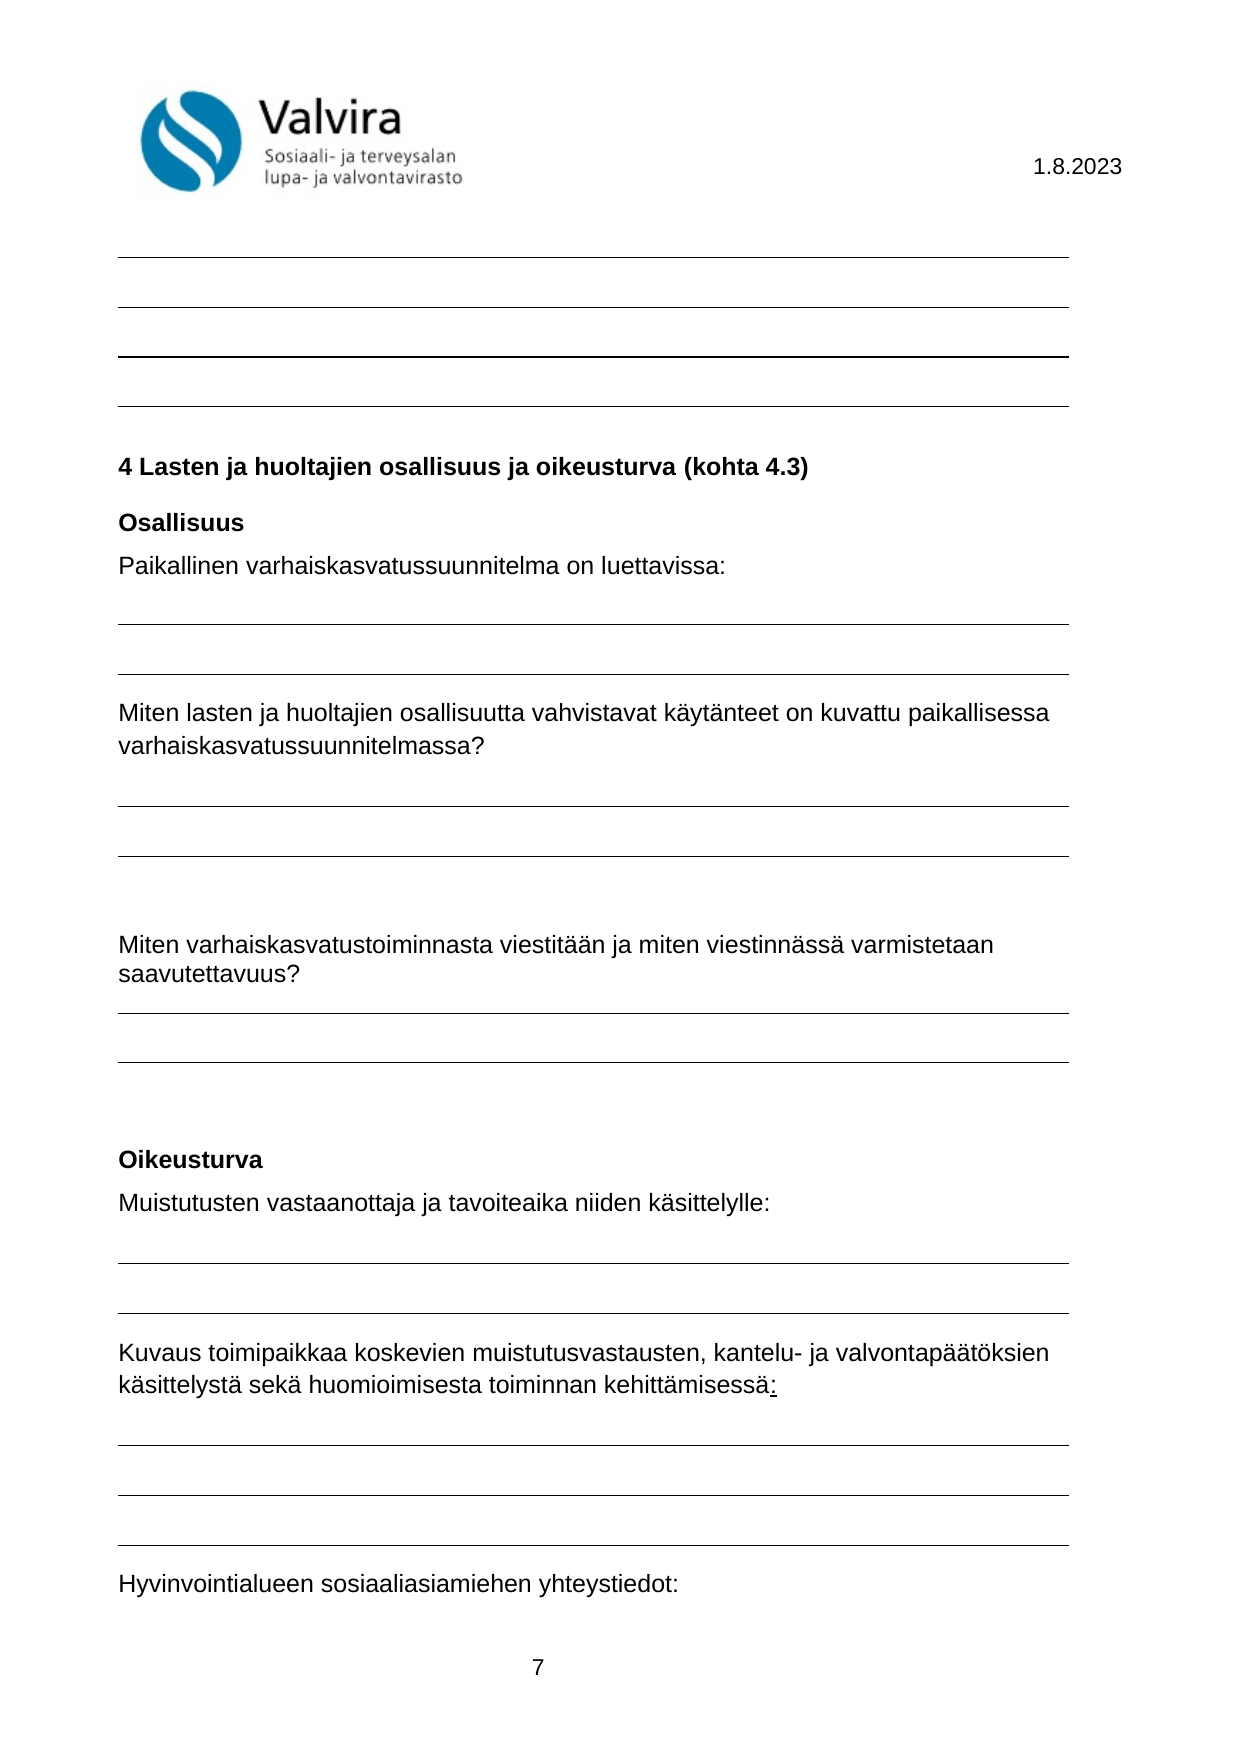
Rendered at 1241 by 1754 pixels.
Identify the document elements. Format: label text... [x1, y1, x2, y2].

subtitle Osallisuus [118, 508, 1122, 536]
subtitle Oikeusturva [118, 1145, 1122, 1174]
text Muistutusten vastaanottaja ja tavoiteaika niiden käsittelylle: [118, 1188, 1122, 1217]
text Miten lasten ja huoltajien osallisuutta vahvistavat käytänteet on kuvattu paikallisessa varhaiskasvatussuunnitelmassa? [118, 698, 1122, 760]
subtitle 4 Lasten ja huoltajien osallisuus ja oikeusturva (kohta 4.3) [118, 452, 1122, 480]
picture [91, 61, 512, 222]
text Miten varhaiskasvatustoiminnasta viestitään ja miten viestinnässä varmistetaan saavutettavuus? [118, 930, 1122, 987]
text Hyvinvointialueen sosiaaliasiamiehen yhteystiedot: [118, 1569, 1122, 1598]
text Kuvaus toimipaikkaa koskevien muistutusvastausten, kantelu- ja valvontapäätöksien käsittelystä sekä huomioimisesta toiminnan kehittämisessä: [118, 1337, 1122, 1399]
text Paikallinen varhaiskasvatussuunnitelma on luettavissa: [118, 551, 1122, 580]
